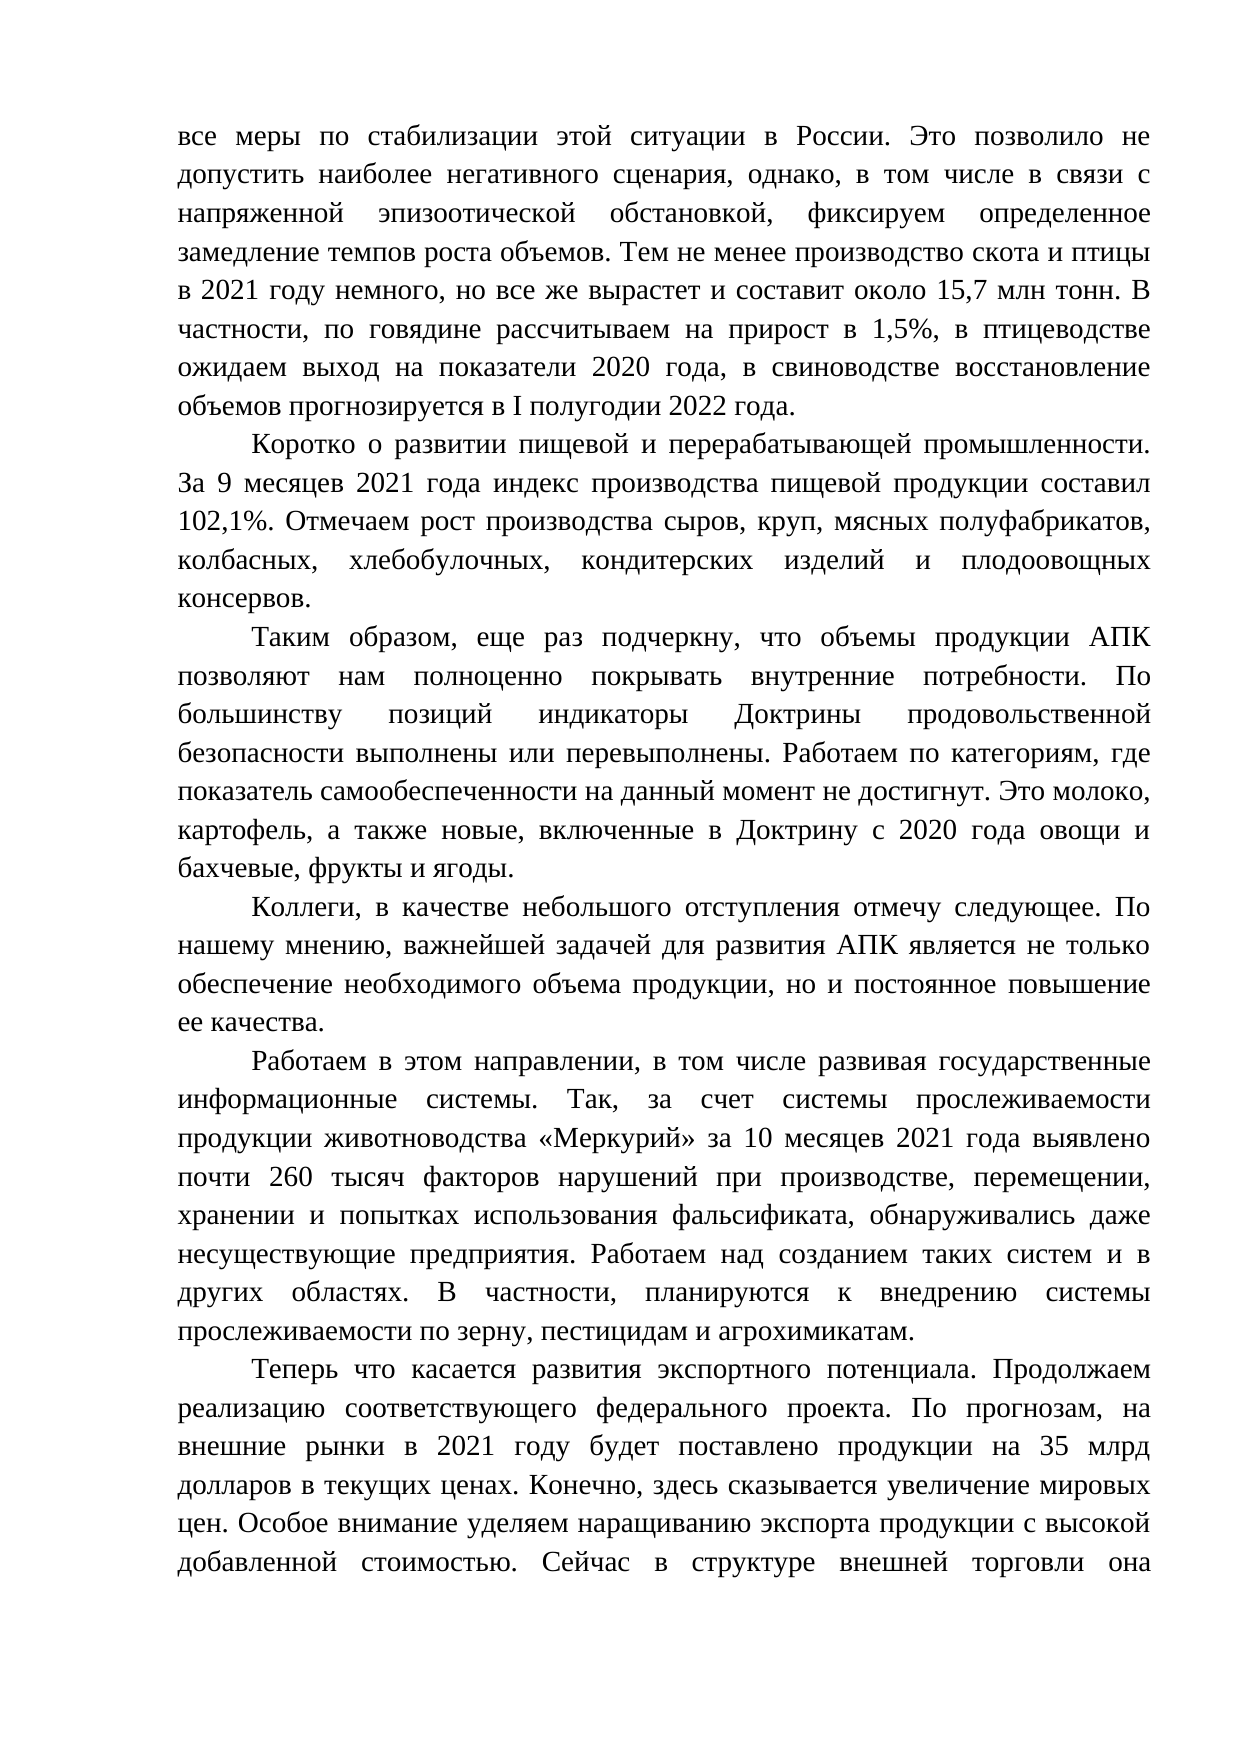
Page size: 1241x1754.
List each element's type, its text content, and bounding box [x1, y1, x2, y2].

text Таким образом, еще раз подчеркну, что объемы продукции АПК позволяют нам полноценно покрывать внутренние потребности. По большинству позиций индикаторы Доктрины продовольственной безопасности выполнены или перевыполнены. Работаем по категориям, где показатель самообеспеченности на данный момент не достигнут. Это молоко, картофель, а также новые, включенные в Доктрину с 2020 года овощи и бахчевые, фрукты и ягоды. [177, 619, 1152, 884]
text Коротко о развитии пищевой и перерабатывающей промышленности. За 9 месяцев 2021 года индекс производства пищевой продукции составил 102,1%. Отмечаем рост производства сыров, круп, мясных полуфабрикатов, колбасных, хлебобулочных, кондитерских изделий и плодоовощных консервов. [177, 426, 1152, 614]
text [177, 1351, 1152, 1578]
text Коллеги, в качестве небольшого отступления отмечу следующее. По нашему мнению, важнейшей задачей для развития АПК является не только обеспечение необходимого объема продукции, но и постоянное повышение ее качества. [177, 889, 1152, 1038]
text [177, 118, 1152, 421]
text Работаем в этом направлении, в том числе развивая государственные информационные системы. Так, за счет системы прослеживаемости продукции животноводства «Меркурий» за 10 месяцев 2021 года выявлено почти 260 тысяч факторов нарушений при производстве, перемещении, хранении и попытках использования фальсификата, обнаруживались даже несуществующие предприятия. Работаем над созданием таких систем и в других областях. В частности, планируются к внедрению системы прослеживаемости по зерну, пестицидам и агрохимикатам. [177, 1043, 1152, 1346]
